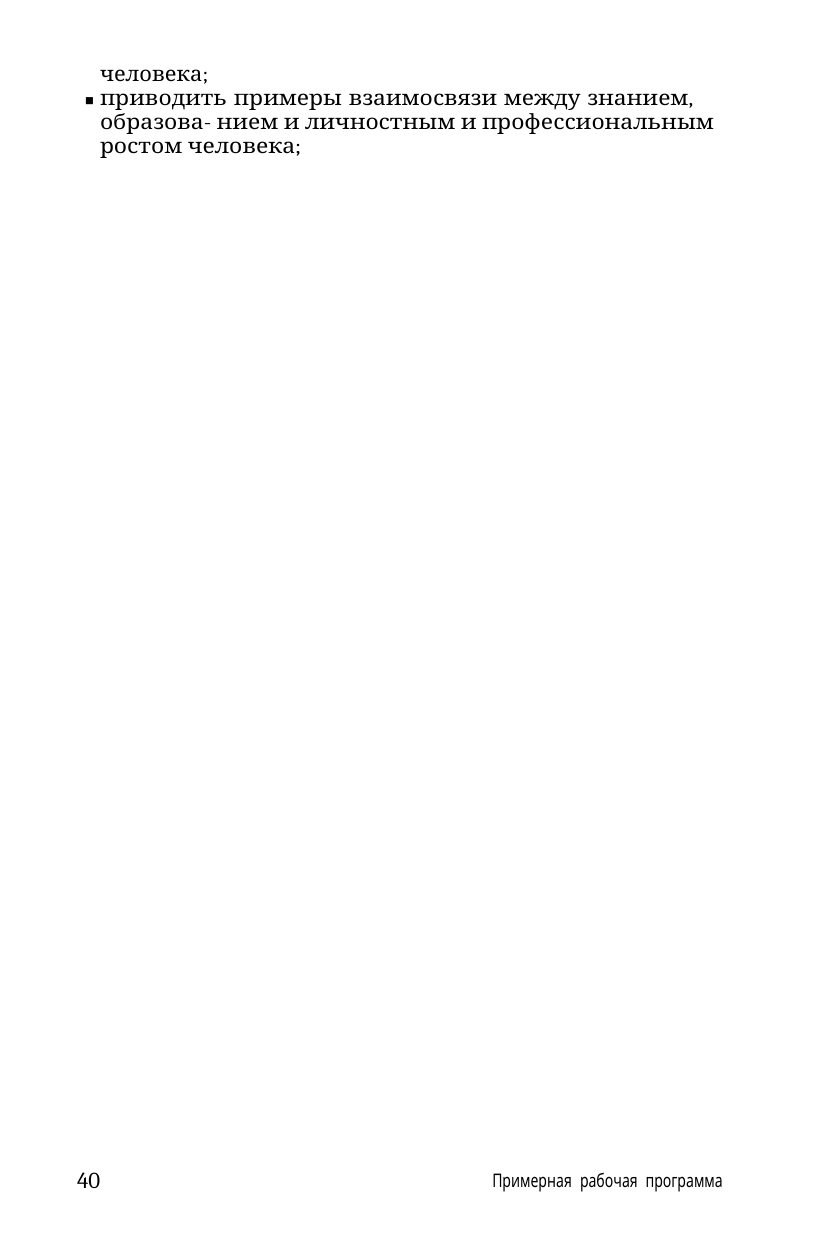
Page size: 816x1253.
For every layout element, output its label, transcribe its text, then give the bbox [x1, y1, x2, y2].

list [85, 62, 751, 86]
list приводить примеры взаимосвязи между знанием, образова- нием и личностным и профессиональным ростом человека; [85, 87, 739, 159]
